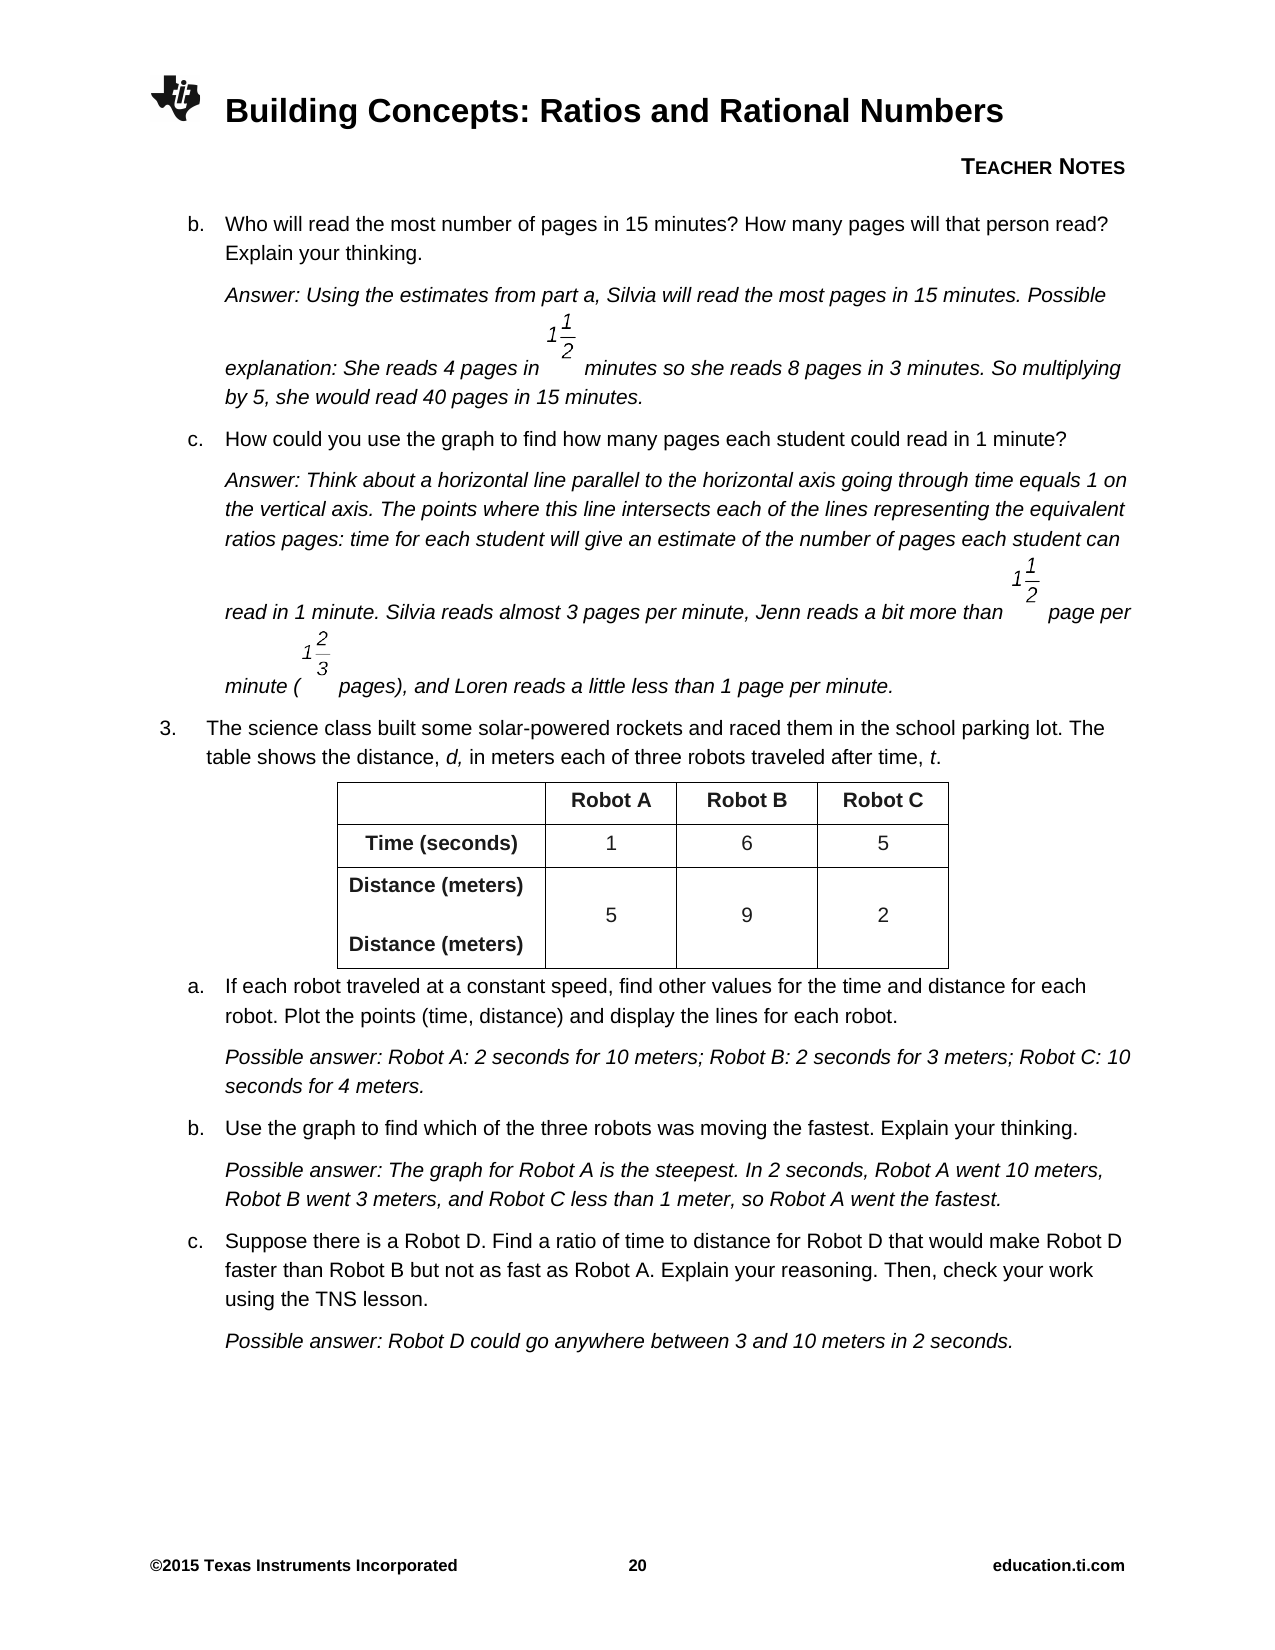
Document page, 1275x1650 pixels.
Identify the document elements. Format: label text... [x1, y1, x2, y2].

table_cell b. Who will read the most number of pages in 15 minutes? How many pages will that person read? Explain your thinking. Answer: Using the estimates from part a, Silvia will read the most pages in 15 minutes. Possible explanation: She reads 4 pages in minutes so she reads 8 pages in 3 minutes. So multiplying by 5, she would read 40 pages in 15 minutes. [139, 206, 1147, 421]
table_cell 3. The science class built some solar-powered rockets and raced them in the school parking lot. The table shows the distance, d, in meters each of three robots traveled after time, t. [139, 711, 1147, 969]
table_cell c. How could you use the graph to find how many pages each student could read in 1 minute? Answer: Think about a horizontal line parallel to the horizontal axis going through time equals 1 on the vertical axis. The points where this line intersects each of the lines representing the equivalent ratios pages: time for each student will give an estimate of the number of pages each student can read in 1 minute. Silvia reads almost 3 pages per minute, Jenn reads a bit more than page per minute ( pages), and Loren reads a little less than 1 page per minute. [139, 421, 1147, 711]
picture [150, 75, 201, 122]
table_cell a. If each robot traveled at a constant speed, find other values for the time and distance for each robot. Plot the points (time, distance) and display the lines for each robot. Possible answer: Robot A: 2 seconds for 10 meters; Robot B: 2 seconds for 3 meters; Robot C: 10 seconds for 4 meters. [139, 969, 1147, 1111]
table_cell b. Use the graph to find which of the three robots was moving the fastest. Explain your thinking. Possible answer: The graph for Robot A is the steepest. In 2 seconds, Robot A went 10 meters, Robot B went 3 meters, and Robot C less than 1 meter, so Robot A went the fastest. [139, 1111, 1147, 1223]
table_cell c. Suppose there is a Robot D. Find a ratio of time to distance for Robot D that would make Robot D faster than Robot B but not as fast as Robot A. Explain your reasoning. Then, check your work using the TNS lesson. Possible answer: Robot D could go anywhere between 3 and 10 meters in 2 seconds. [139, 1223, 1147, 1365]
